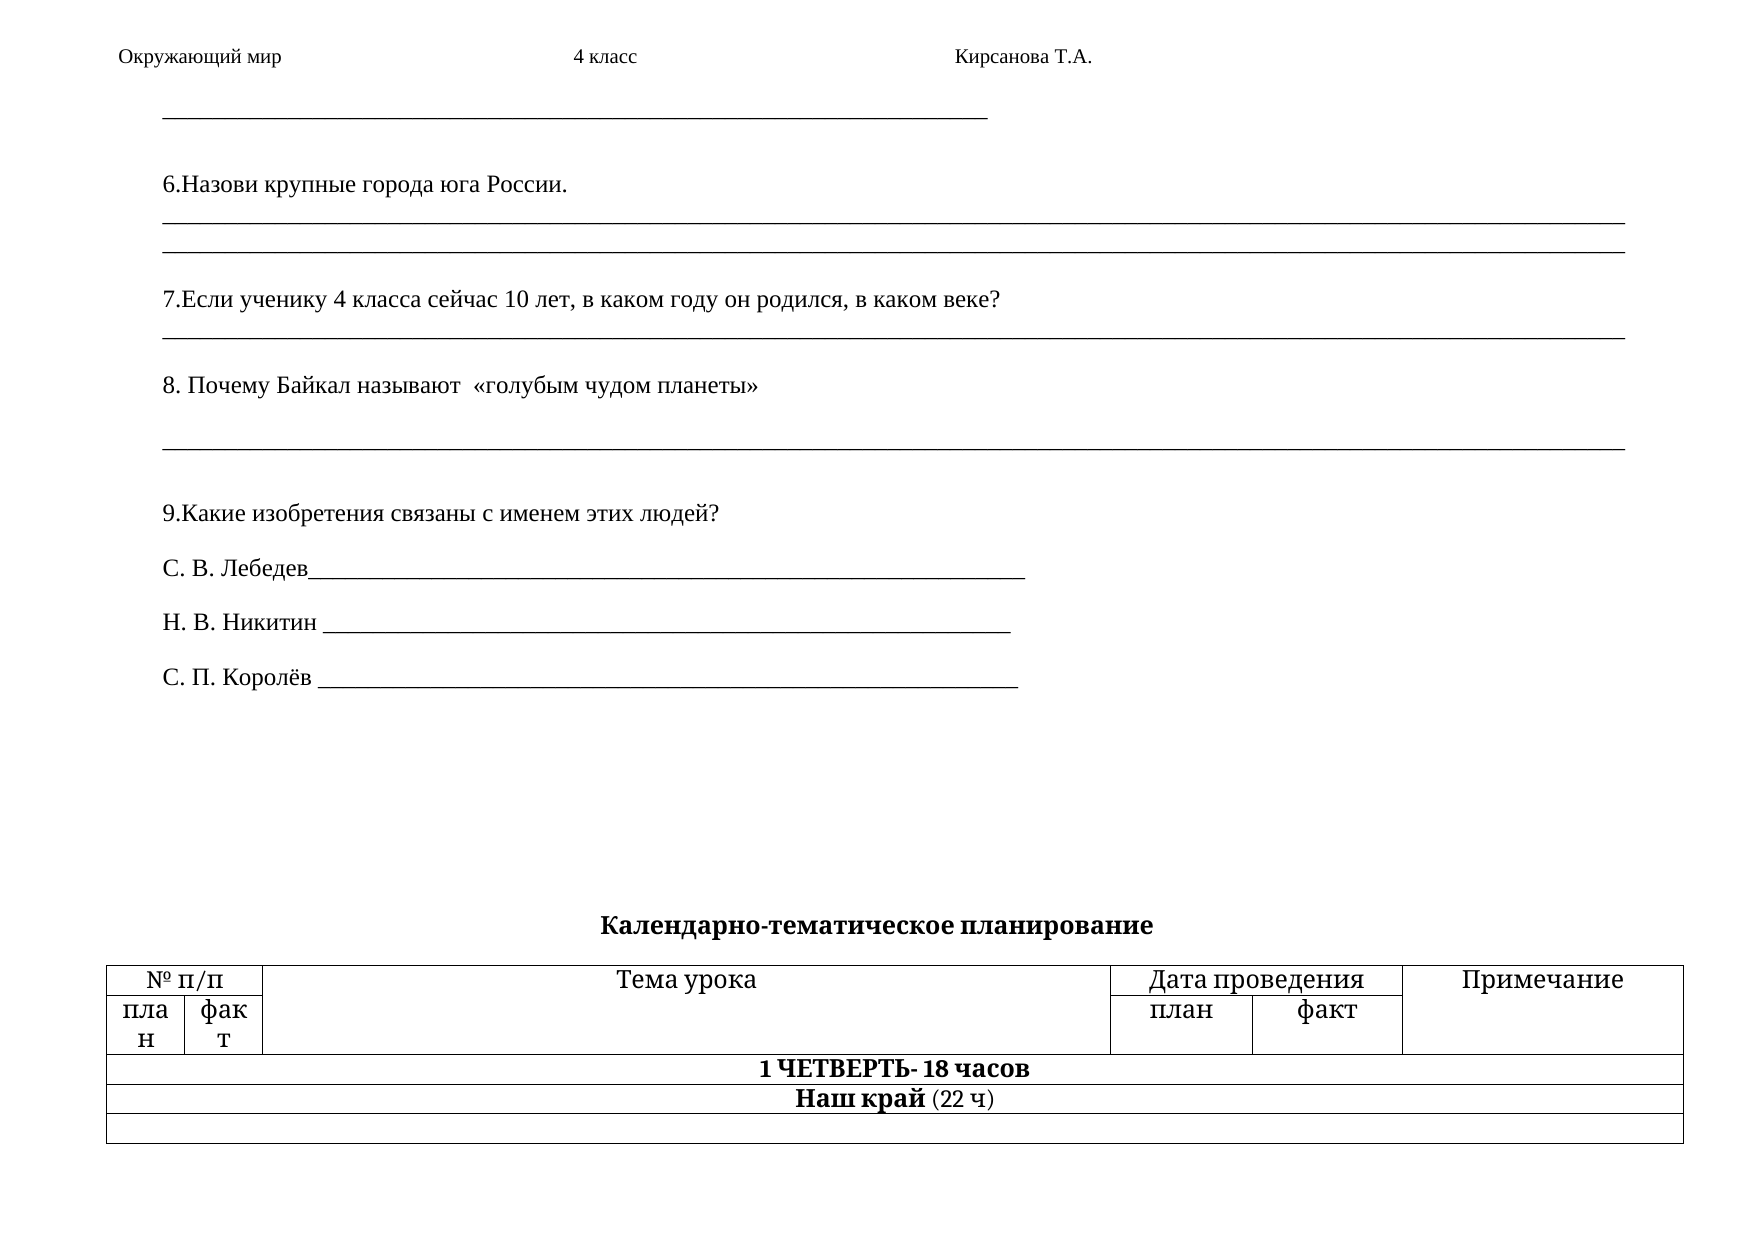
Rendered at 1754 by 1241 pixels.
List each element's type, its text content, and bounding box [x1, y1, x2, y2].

table_cell план [1111, 996, 1252, 1054]
table_cell план [107, 996, 184, 1054]
table_cell Наш край (22 ч) [107, 1085, 1683, 1113]
text __________________________________________________________________ [162, 89, 1636, 123]
table_cell 1 ЧЕТВЕРТЬ- 18 часов [107, 1055, 1683, 1083]
table_header № п/п [107, 966, 262, 995]
text Календарно-тематическое планирование [118, 912, 1636, 940]
table_header Примечание [1403, 966, 1683, 1054]
table_cell факт [1253, 996, 1402, 1054]
text _____________________________________________________________________________________________________________________ [162, 313, 1636, 342]
text С. П. Королёв ________________________________________________________ [162, 642, 1636, 696]
table_header Дата проведения [1111, 966, 1402, 995]
text 9.Какие изобретения связаны с именем этих людей? [162, 478, 1636, 533]
text Н. В. Никитин _______________________________________________________ [162, 587, 1636, 642]
text 8. Почему Байкал называют «голубым чудом планеты» [162, 371, 1636, 399]
text 6.Назови крупные города юга России. [162, 169, 1636, 198]
table_cell [107, 1114, 1683, 1143]
table_header Тема урока [263, 966, 1110, 1054]
table_cell факт [185, 996, 262, 1054]
text С. В. Лебедев [162, 533, 1636, 587]
text 7.Если ученику 4 класса сейчас 10 лет, в каком году он родился, в каком веке? [162, 284, 1636, 313]
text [162, 198, 1636, 256]
text _____________________________________________________________________________________________________________________ [162, 424, 1636, 453]
